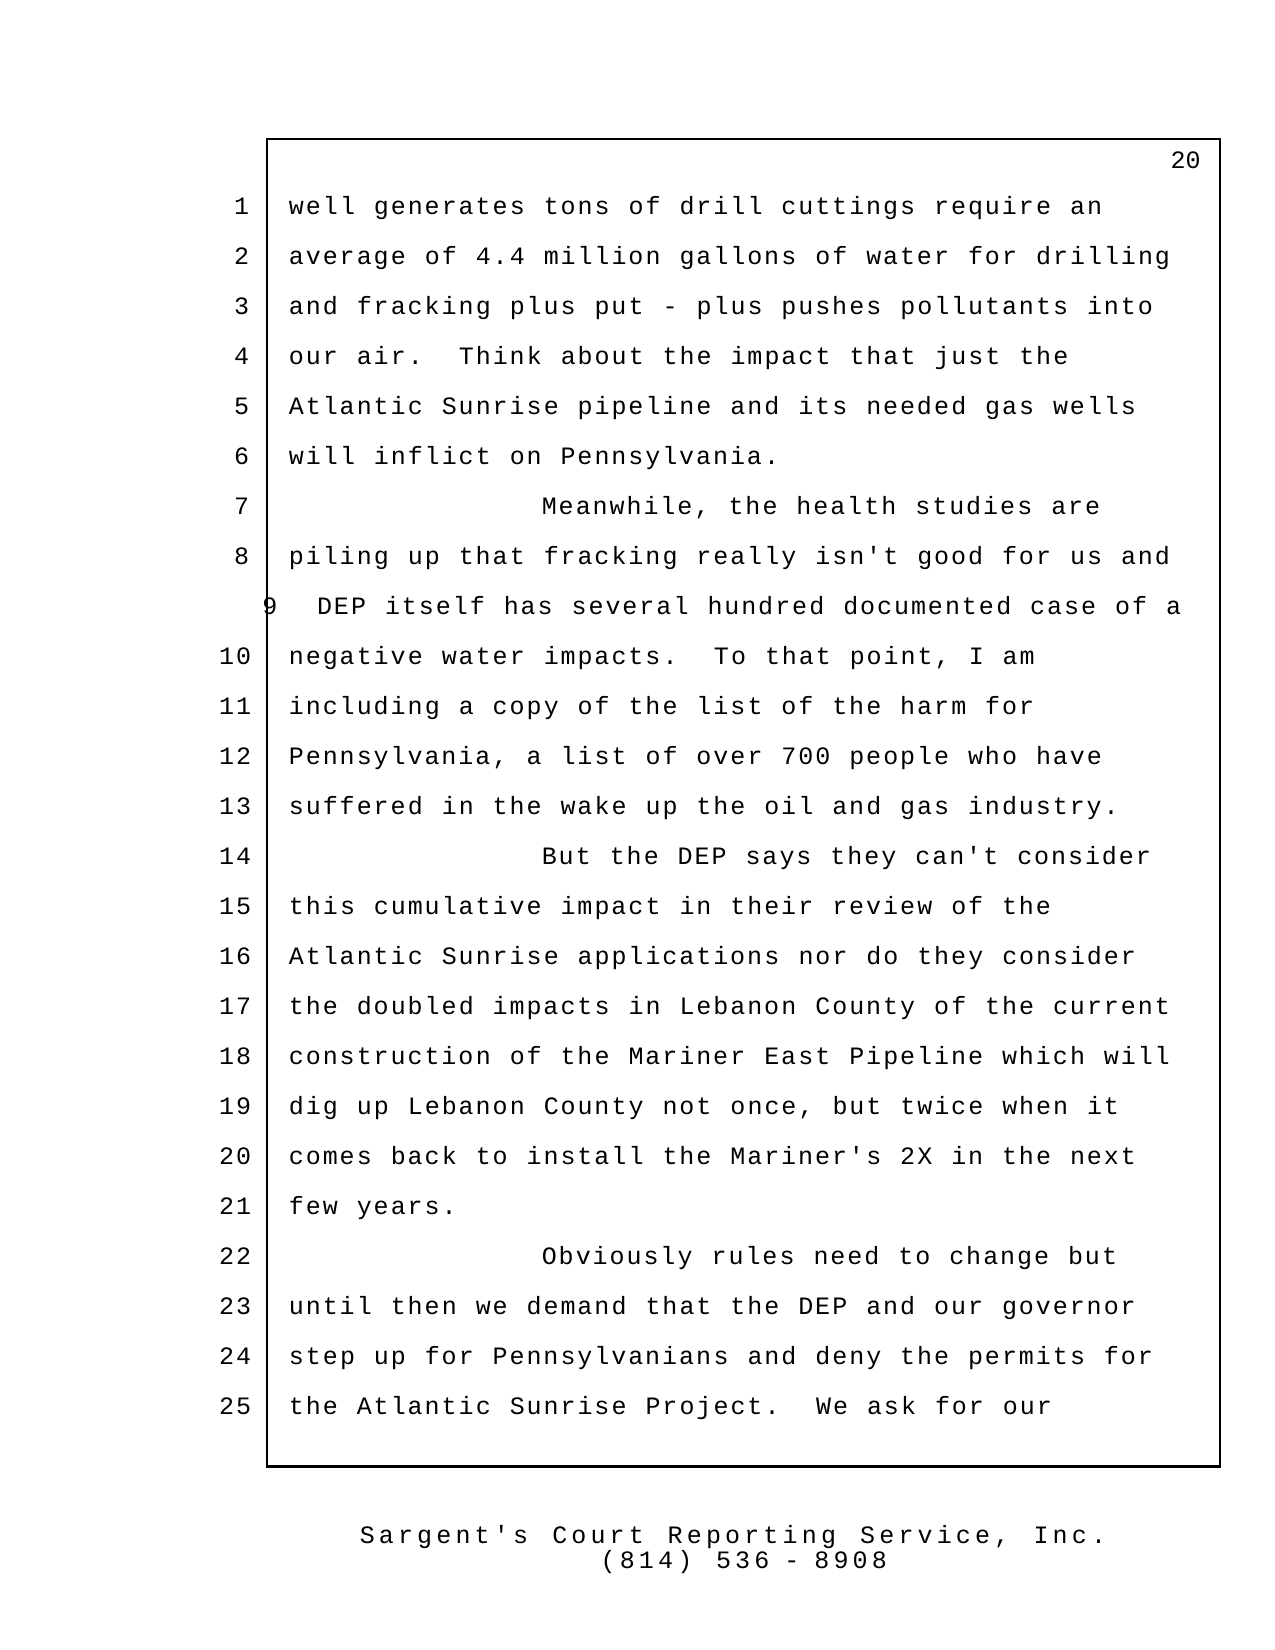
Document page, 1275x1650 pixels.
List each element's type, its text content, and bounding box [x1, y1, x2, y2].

list Atlantic Sunrise applications nor do they consider [219, 943, 1212, 972]
list few years. [219, 1193, 1212, 1222]
list until then we demand that the DEP and our governor [219, 1293, 1212, 1322]
list DEP itself has several hundred documented case of a [234, 593, 1209, 622]
list and fracking plus put - plus pushes pollutants into [234, 293, 1212, 322]
list step up for Pennsylvanians and deny the permits for [219, 1343, 1212, 1372]
list But the DEP says they can't consider [219, 843, 1212, 872]
text 20 [179, 147, 1200, 176]
list negative water impacts. To that point, I am [219, 643, 1212, 672]
list the Atlantic Sunrise Project. We ask for our [219, 1393, 1212, 1422]
list including a copy of the list of the harm for [219, 693, 1212, 722]
list suffered in the wake up the oil and gas industry. [219, 793, 1212, 822]
list Obviously rules need to change but [219, 1243, 1212, 1272]
list comes back to install the Mariner's 2X in the next [219, 1143, 1212, 1172]
list our air. Think about the impact that just the [234, 343, 1212, 372]
list Pennsylvania, a list of over 700 people who have [219, 743, 1212, 772]
list well generates tons of drill cuttings require an [234, 193, 1212, 222]
list will inflict on Pennsylvania. [234, 443, 1212, 472]
list average of 4.4 million gallons of water for drilling [234, 243, 1212, 272]
list the doubled impacts in Lebanon County of the current [219, 993, 1212, 1022]
list piling up that fracking really isn't good for us and [234, 543, 1212, 572]
list this cumulative impact in their review of the [219, 893, 1212, 922]
list construction of the Mariner East Pipeline which will [219, 1043, 1212, 1072]
list dig up Lebanon County not once, but twice when it [219, 1093, 1212, 1122]
list Meanwhile, the health studies are [234, 493, 1212, 522]
list Atlantic Sunrise pipeline and its needed gas wells [234, 393, 1212, 422]
